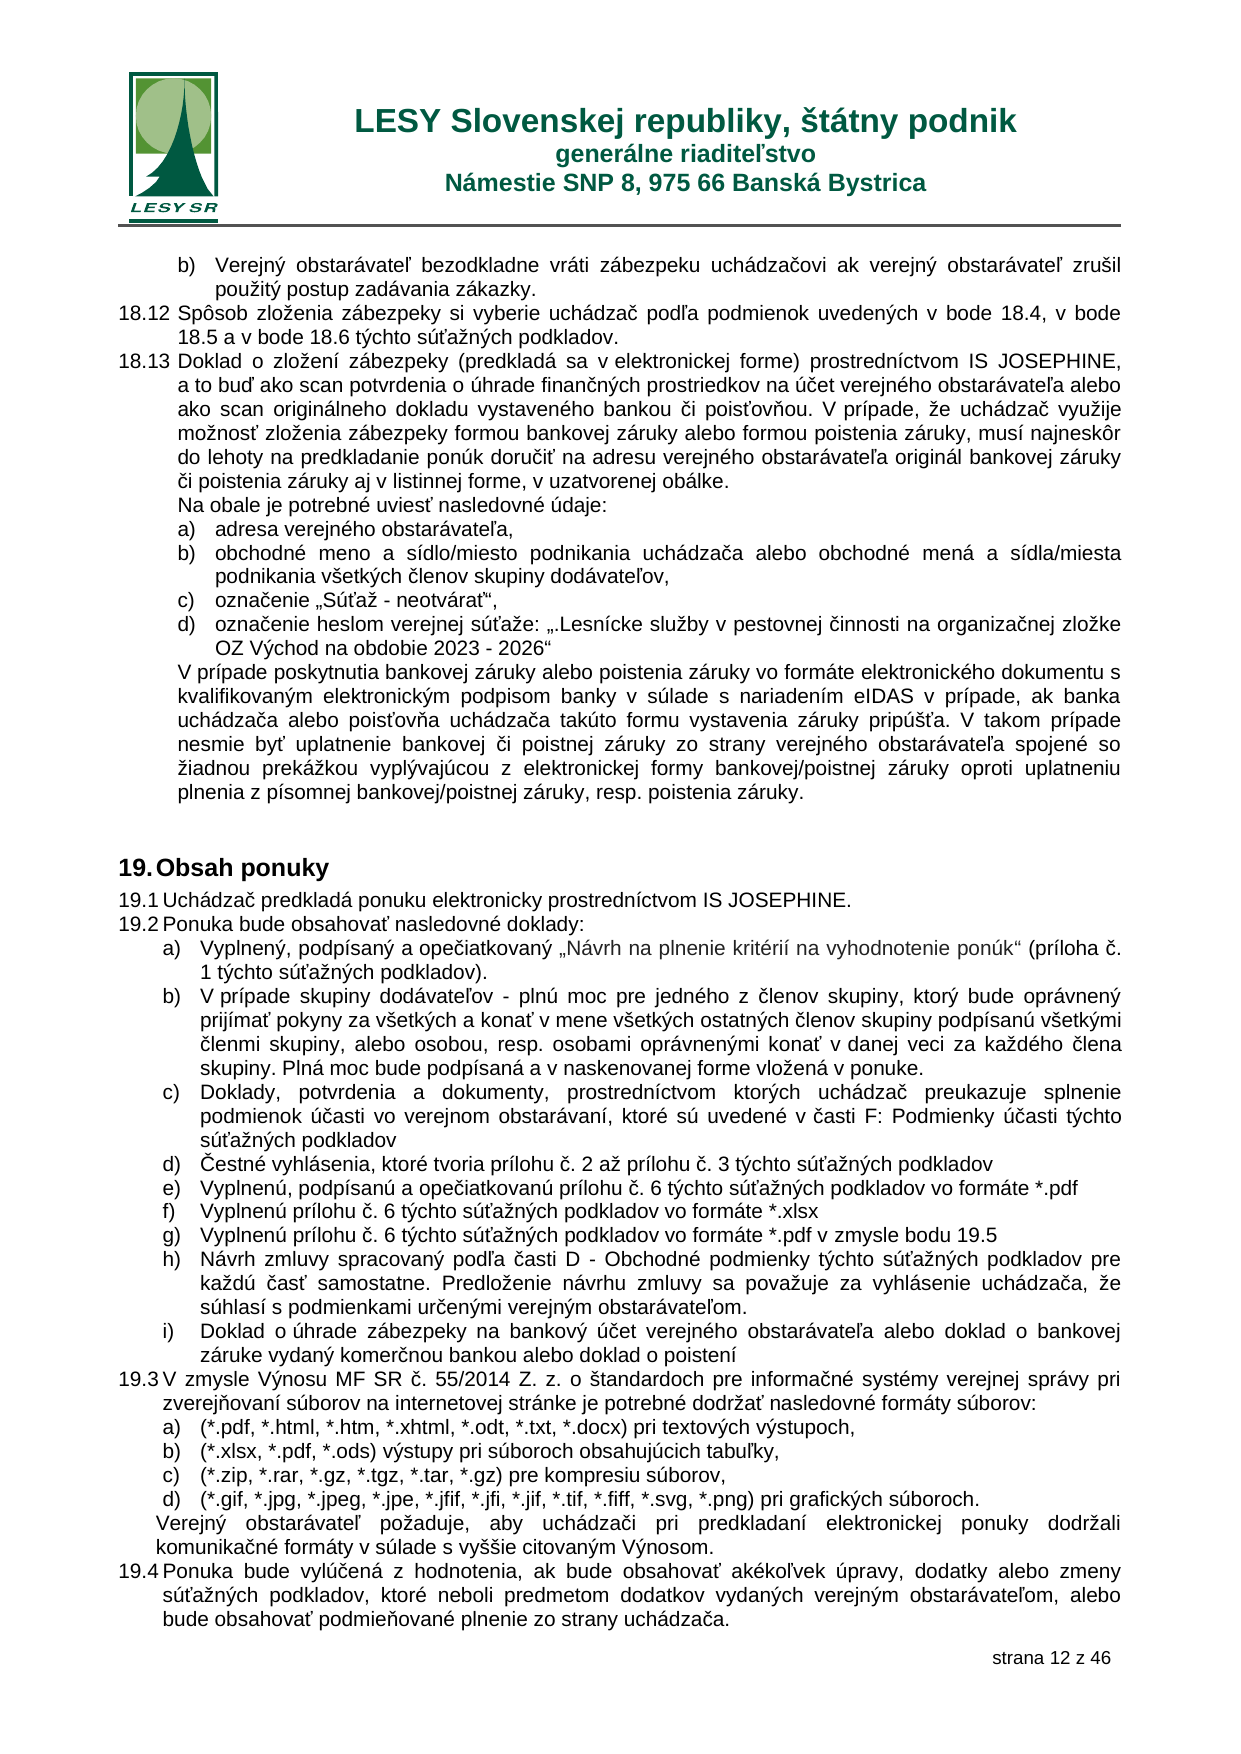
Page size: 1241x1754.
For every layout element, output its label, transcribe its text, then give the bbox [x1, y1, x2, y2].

list Ponuka bude obsahovať nasledovné doklady: [118, 912, 1122, 936]
list Čestné vyhlásenia, ktoré tvoria prílohu č. 2 až prílohu č. 3 týchto súťažných podkladov [162, 1151, 1122, 1175]
list Vyplnenú prílohu č. 6 týchto súťažných podkladov vo formáte *.pdf v zmysle bodu 19.5 [162, 1223, 1122, 1247]
subtitle Obsah ponuky [118, 853, 1122, 882]
list Ponuka bude vylúčená z hodnotenia, ak bude obsahovať akékoľvek úpravy, dodatky alebo zmeny súťažných podkladov, ktoré neboli predmetom dodatkov vydaných verejným obstarávateľom, alebo bude obsahovať podmieňované plnenie zo strany uchádzača. [118, 1559, 1122, 1631]
list označenie heslom verejnej súťaže: „.Lesnícke služby v pestovnej činnosti na organizačnej zložke OZ Východ na obdobie 2023 - 2026“ [177, 612, 1122, 660]
list (*.zip, *.rar, *.gz, *.tgz, *.tar, *.gz) pre kompresiu súborov, [162, 1463, 1122, 1487]
text Verejný obstarávateľ požaduje, aby uchádzači pri predkladaní elektronickej ponuky dodržali komunikačné formáty v súlade s vyššie citovaným Výnosom. [156, 1511, 1122, 1559]
list Doklady, potvrdenia a dokumenty, prostredníctvom ktorých uchádzač preukazuje splnenie podmienok účasti vo verejnom obstarávaní, ktoré sú uvedené v časti F: Podmienky účasti týchto súťažných podkladov [162, 1079, 1122, 1151]
list adresa verejného obstarávateľa, [177, 516, 1122, 540]
list (*.xlsx, *.pdf, *.ods) výstupy pri súboroch obsahujúcich tabuľky, [162, 1439, 1122, 1463]
list (*.gif, *.jpg, *.jpeg, *.jpe, *.jfif, *.jfi, *.jif, *.tif, *.fiff, *.svg, *.png) pri grafických súboroch. [162, 1487, 1122, 1511]
list Uchádzač predkladá ponuku elektronicky prostredníctvom IS JOSEPHINE. [118, 888, 1122, 912]
list Doklad o úhrade zábezpeky na bankový účet verejného obstarávateľa alebo doklad o bankovej záruke vydaný komerčnou bankou alebo doklad o poistení [162, 1319, 1122, 1367]
list Návrh zmluvy spracovaný podľa časti D - Obchodné podmienky týchto súťažných podkladov pre každú časť samostatne. Predloženie návrhu zmluvy sa považuje za vyhlásenie uchádzača, že súhlasí s podmienkami určenými verejným obstarávateľom. [162, 1247, 1122, 1319]
list Vyplnenú prílohu č. 6 týchto súťažných podkladov vo formáte *.xlsx [162, 1199, 1122, 1223]
list Doklad o zložení zábezpeky (predkladá sa v elektronickej forme) prostredníctvom IS JOSEPHINE, a to buď ako scan potvrdenia o úhrade finančných prostriedkov na účet verejného obstarávateľa alebo ako scan originálneho dokladu vystaveného bankou či poisťovňou. V prípade, že uchádzač využije možnosť zloženia zábezpeky formou bankovej záruky alebo formou poistenia záruky, musí najneskôr do lehoty na predkladanie ponúk doručiť na adresu verejného obstarávateľa originál bankovej záruky či poistenia záruky aj v listinnej forme, v uzatvorenej obálke. [118, 349, 1122, 492]
list Verejný obstarávateľ bezodkladne vráti zábezpeku uchádzačovi ak verejný obstarávateľ zrušil použitý postup zadávania zákazky. [177, 253, 1122, 301]
list označenie „Súťaž - neotvárať“, [177, 588, 1122, 612]
list Vyplnený, podpísaný a opečiatkovaný „Návrh na plnenie kritérií na vyhodnotenie ponúk“ (príloha č. 1 týchto súťažných podkladov). [162, 936, 1122, 984]
list (*.pdf, *.html, *.htm, *.xhtml, *.odt, *.txt, *.docx) pri textových výstupoch, [162, 1415, 1122, 1439]
list Vyplnenú, podpísanú a opečiatkovanú prílohu č. 6 týchto súťažných podkladov vo formáte *.pdf [162, 1175, 1122, 1199]
text Na obale je potrebné uviesť nasledovné údaje: [177, 492, 1122, 516]
list Spôsob zloženia zábezpeky si vyberie uchádzač podľa podmienok uvedených v bode 18.4, v bode 18.5 a v bode 18.6 týchto súťažných podkladov. [118, 301, 1122, 349]
list V prípade skupiny dodávateľov - plnú moc pre jedného z členov skupiny, ktorý bude oprávnený prijímať pokyny za všetkých a konať v mene všetkých ostatných členov skupiny podpísanú všetkými členmi skupiny, alebo osobou, resp. osobami oprávnenými konať v danej veci za každého člena skupiny. Plná moc bude podpísaná a v naskenovanej forme vložená v ponuke. [162, 984, 1122, 1079]
text V prípade poskytnutia bankovej záruky alebo poistenia záruky vo formáte elektronického dokumentu s kvalifikovaným elektronickým podpisom banky v súlade s nariadením eIDAS v prípade, ak banka uchádzača alebo poisťovňa uchádzača takúto formu vystavenia záruky pripúšťa. V takom prípade nesmie byť uplatnenie bankovej či poistnej záruky zo strany verejného obstarávateľa spojené so žiadnou prekážkou vyplývajúcou z elektronickej formy bankovej/poistnej záruky oproti uplatneniu plnenia z písomnej bankovej/poistnej záruky, resp. poistenia záruky. [177, 660, 1122, 804]
list V zmysle Výnosu MF SR č. 55/2014 Z. z. o štandardoch pre informačné systémy verejnej správy pri zverejňovaní súborov na internetovej stránke je potrebné dodržať nasledovné formáty súborov: [118, 1367, 1122, 1415]
list obchodné meno a sídlo/miesto podnikania uchádzača alebo obchodné mená a sídla/miesta podnikania všetkých členov skupiny dodávateľov, [177, 540, 1122, 588]
